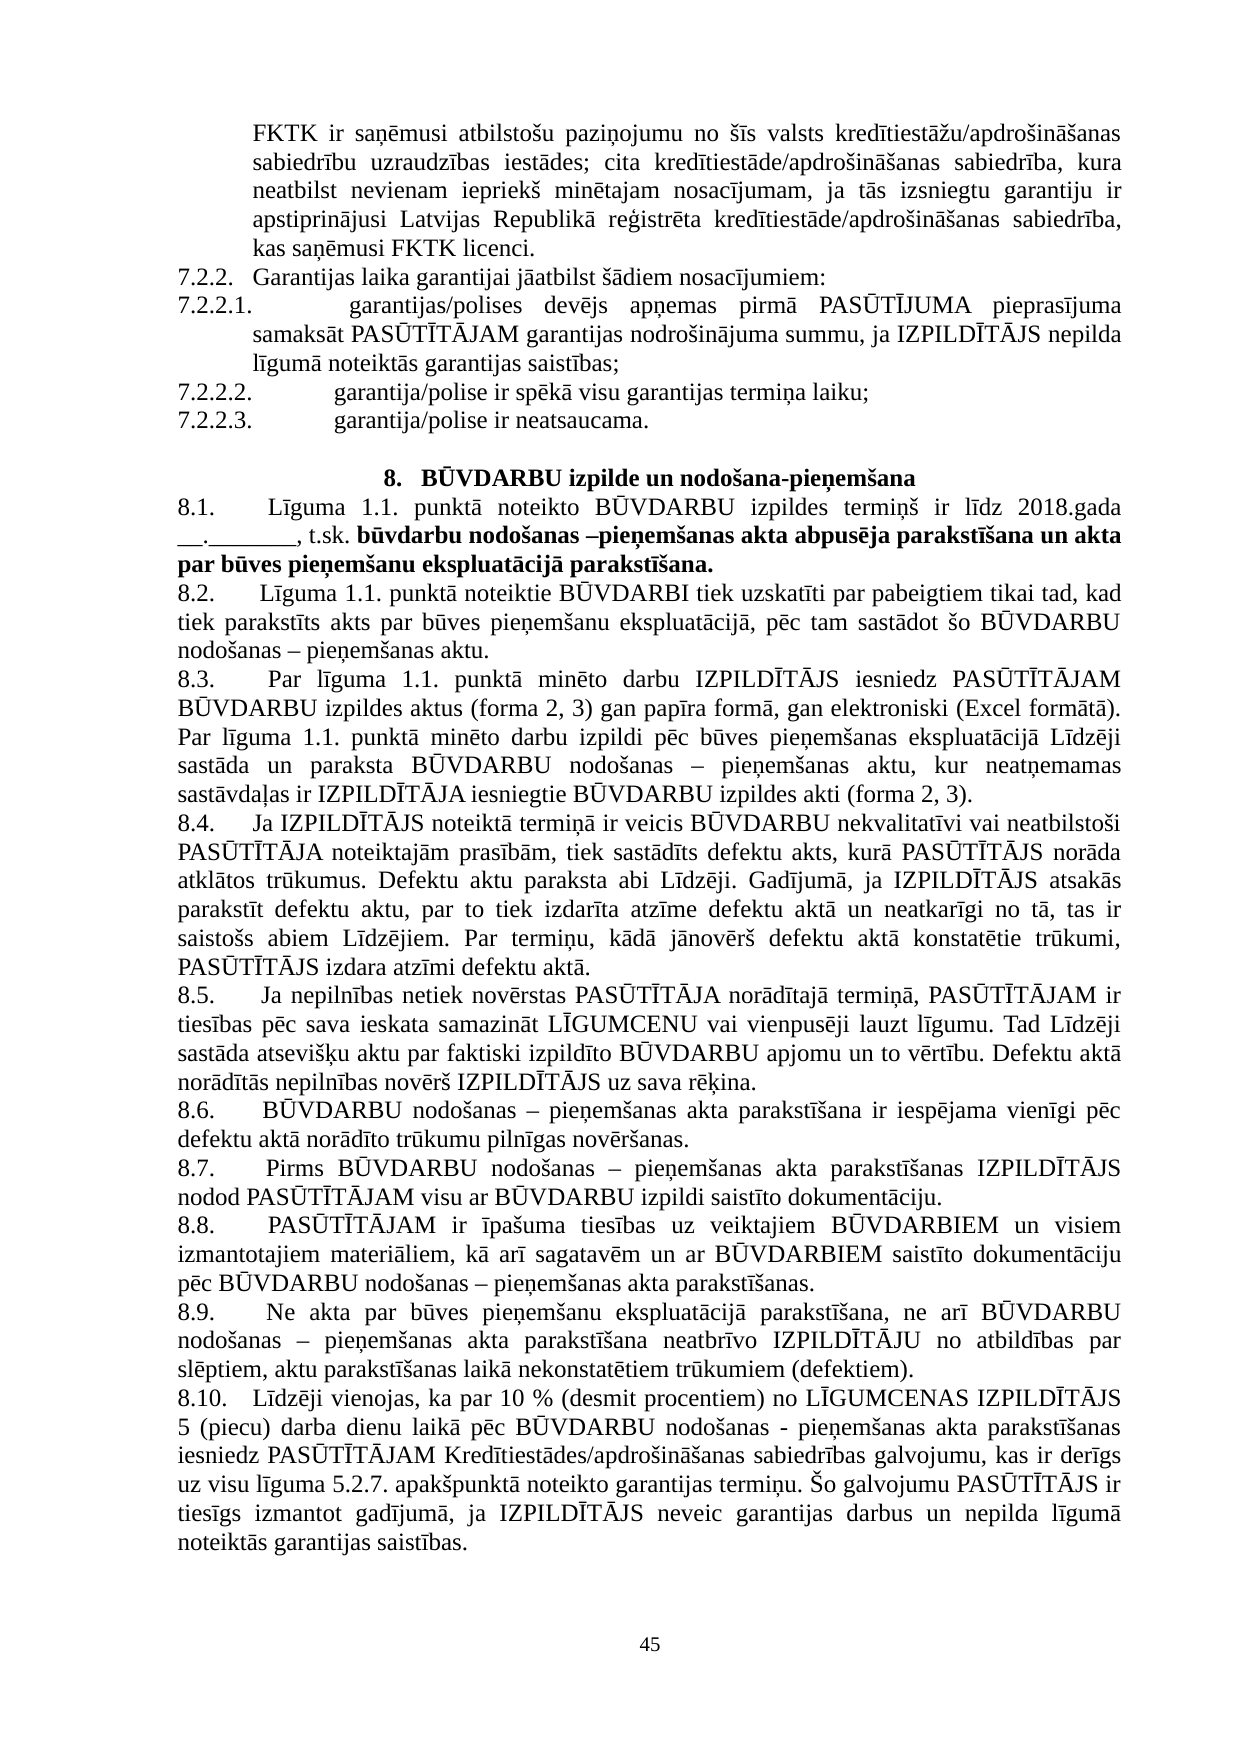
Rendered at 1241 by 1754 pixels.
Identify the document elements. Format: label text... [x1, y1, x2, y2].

list Līdzēji vienojas, ka par 10 % (desmit procentiem) no LĪGUMCENAS IZPILDĪTĀJS 5 (piecu) darba dienu laikā pēc BŪVDARBU nodošanas - pieņemšanas akta parakstīšanas iesniedz PASŪTĪTĀJAM Kredītiestādes/apdrošināšanas sabiedrības galvojumu, kas ir derīgs uz visu līguma 5.2.7. apakšpunktā noteikto garantijas termiņu. Šo galvojumu PASŪTĪTĀJS ir tiesīgs izmantot gadījumā, ja IZPILDĪTĀJS neveic garantijas darbus un nepilda līgumā noteiktās garantijas saistības. [177, 1383, 1122, 1556]
list garantijas/polises devējs apņemas pirmā PASŪTĪJUMA pieprasījuma samaksāt PASŪTĪTĀJAM garantijas nodrošinājuma summu, ja IZPILDĪTĀJS nepilda līgumā noteiktās garantijas saistības; [177, 291, 1122, 377]
list garantija/polise ir neatsaucama. [177, 406, 1122, 434]
list PASŪTĪTĀJAM ir īpašuma tiesības uz veiktajiem BŪVDARBIEM un visiem izmantotajiem materiāliem, kā arī sagatavēm un ar BŪVDARBIEM saistīto dokumentāciju pēc BŪVDARBU nodošanas – pieņemšanas akta parakstīšanas. [177, 1211, 1122, 1297]
list Par līguma 1.1. punktā minēto darbu IZPILDĪTĀJS iesniedz PASŪTĪTĀJAM BŪVDARBU izpildes aktus (forma 2, 3) gan papīra formā, gan elektroniski (Excel formātā). Par līguma 1.1. punktā minēto darbu izpildi pēc būves pieņemšanas ekspluatācijā Līdzēji sastāda un paraksta BŪVDARBU nodošanas – pieņemšanas aktu, kur neatņemamas sastāvdaļas ir IZPILDĪTĀJA iesniegtie BŪVDARBU izpildes akti (forma 2, 3). [177, 664, 1122, 808]
list Garantijas laika garantijai jāatbilst šādiem nosacījumiem: [177, 262, 1122, 291]
list Ja nepilnības netiek novērstas PASŪTĪTĀJA norādītajā termiņā, PASŪTĪTĀJAM ir tiesības pēc sava ieskata samazināt LĪGUMCENU vai vienpusēji lauzt līgumu. Tad Līdzēji sastāda atsevišķu aktu par faktiski izpildīto BŪVDARBU apjomu un to vērtību. Defektu aktā norādītās nepilnības novērš IZPILDĪTĀJS uz sava rēķina. [177, 981, 1122, 1096]
list BŪVDARBU izpilde un nodošana-pieņemšana [177, 463, 1122, 492]
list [177, 118, 1122, 262]
list BŪVDARBU nodošanas – pieņemšanas akta parakstīšana ir iespējama vienīgi pēc defektu aktā norādīto trūkumu pilnīgas novēršanas. [177, 1096, 1122, 1153]
list garantija/polise ir spēkā visu garantijas termiņa laiku; [177, 377, 1122, 406]
list Ja IZPILDĪTĀJS noteiktā termiņā ir veicis BŪVDARBU nekvalitatīvi vai neatbilstoši PASŪTĪTĀJA noteiktajām prasībām, tiek sastādīts defektu akts, kurā PASŪTĪTĀJS norāda atklātos trūkumus. Defektu aktu paraksta abi Līdzēji. Gadījumā, ja IZPILDĪTĀJS atsakās parakstīt defektu aktu, par to tiek izdarīta atzīme defektu aktā un neatkarīgi no tā, tas ir saistošs abiem Līdzējiem. Par termiņu, kādā jānovērš defektu aktā konstatētie trūkumi, PASŪTĪTĀJS izdara atzīmi defektu aktā. [177, 808, 1122, 981]
list Līguma 1.1. punktā noteiktie BŪVDARBI tiek uzskatīti par pabeigtiem tikai tad, kad tiek parakstīts akts par būves pieņemšanu ekspluatācijā, pēc tam sastādot šo BŪVDARBU nodošanas – pieņemšanas aktu. [177, 578, 1122, 664]
list Pirms BŪVDARBU nodošanas – pieņemšanas akta parakstīšanas IZPILDĪTĀJS nodod PASŪTĪTĀJAM visu ar BŪVDARBU izpildi saistīto dokumentāciju. [177, 1153, 1122, 1211]
list Ne akta par būves pieņemšanu ekspluatācijā parakstīšana, ne arī BŪVDARBU nodošanas – pieņemšanas akta parakstīšana neatbrīvo IZPILDĪTĀJU no atbildības par slēptiem, aktu parakstīšanas laikā nekonstatētiem trūkumiem (defektiem). [177, 1297, 1122, 1383]
list Līguma 1.1. punktā noteikto BŪVDARBU izpildes termiņš ir līdz 2018.gada __._______, t.sk. būvdarbu nodošanas –pieņemšanas akta abpusēja parakstīšana un akta par būves pieņemšanu ekspluatācijā parakstīšana. [177, 492, 1122, 578]
